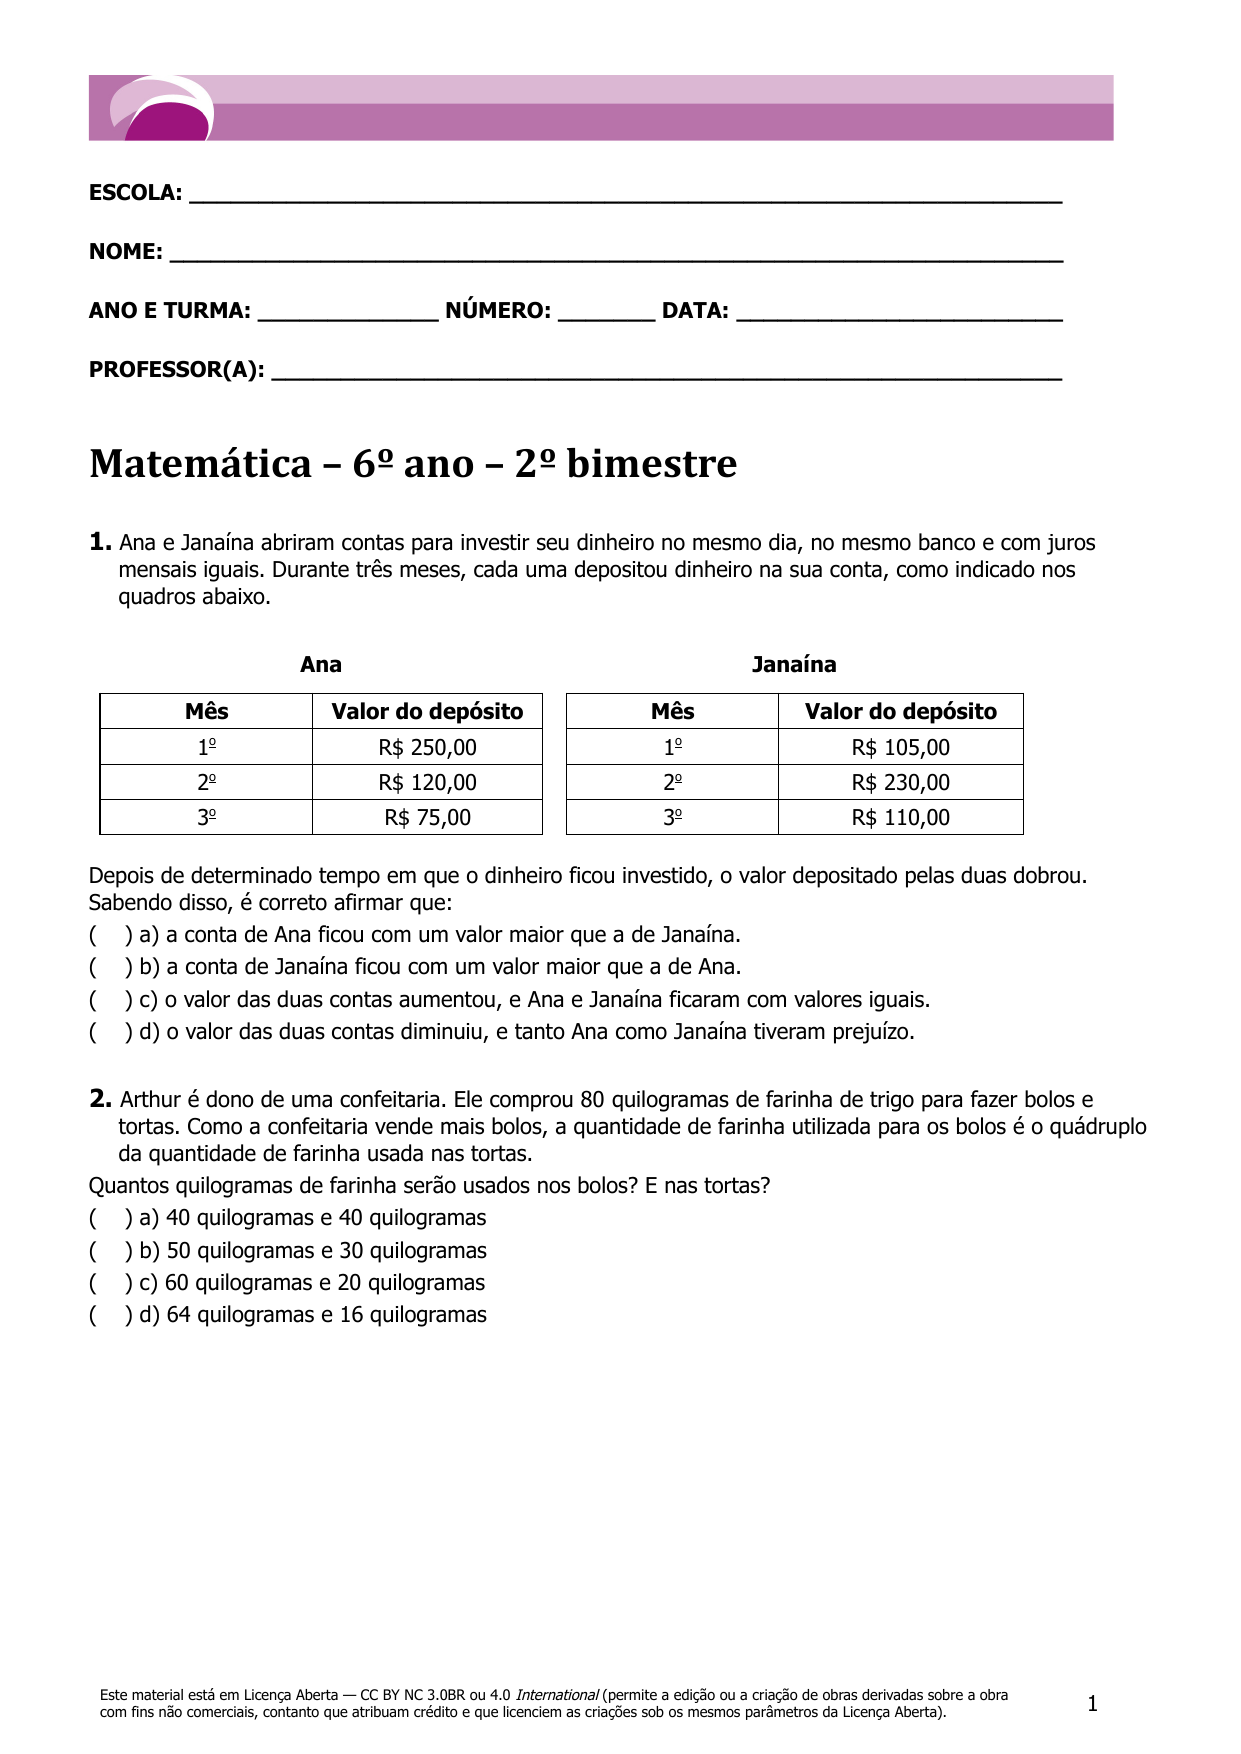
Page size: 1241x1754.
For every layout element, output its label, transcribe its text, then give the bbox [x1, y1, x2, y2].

text ( ) b) 50 quilogramas e 30 quilogramas [89, 1236, 1152, 1263]
text ( ) c) o valor das duas contas aumentou, e Ana e Janaína ficaram com valores iguais. [89, 985, 1152, 1012]
text ( ) c) 60 quilogramas e 20 quilogramas [89, 1269, 1152, 1295]
text 2. Arthur é dono de uma confeitaria. Ele comprou 80 quilogramas de farinha de trigo para fazer bolos e tortas. Como a confeitaria vende mais bolos, a quantidade de farinha utilizada para os bolos é o quádruplo da quantidade de farinha usada nas tortas. [89, 1082, 1152, 1166]
text ( ) a) 40 quilogramas e 40 quilogramas [89, 1204, 1152, 1230]
text Quantos quilogramas de farinha serão usados nos bolos? E nas tortas? [89, 1171, 1152, 1198]
text ESCOLA: [89, 153, 1152, 212]
picture [88, 75, 1114, 153]
text ( ) a) a conta de Ana ficou com um valor maior que a de Janaína. [89, 920, 1152, 947]
text 1. Ana e Janaína abriram contas para investir seu dinheiro no mesmo dia, no mesmo banco e com juros mensais iguais. Durante três meses, cada uma depositou dinheiro na sua conta, como indicado nos quadros abaixo. [89, 526, 1152, 609]
text ( ) d) 64 quilogramas e 16 quilogramas [89, 1301, 1152, 1327]
table_header [555, 615, 1036, 856]
table_header [89, 615, 555, 856]
text Matemática – 6º ano – 2º bimestre [89, 438, 1152, 487]
text Depois de determinado tempo em que o dinheiro ficou investido, o valor depositado pelas duas dobrou. Sabendo disso, é correto afirmar que: [89, 862, 1152, 914]
text PROFESSOR(A): [89, 330, 1152, 389]
text NOME: [89, 212, 1152, 271]
text ( ) b) a conta de Janaína ficou com um valor maior que a de Ana. [89, 953, 1152, 979]
text ( ) d) o valor das duas contas diminuiu, e tanto Ana como Janaína tiveram prejuízo. [89, 1018, 1152, 1044]
text ANO E TURMA: _____________ NÚMERO: _______ DATA: [89, 271, 1152, 330]
